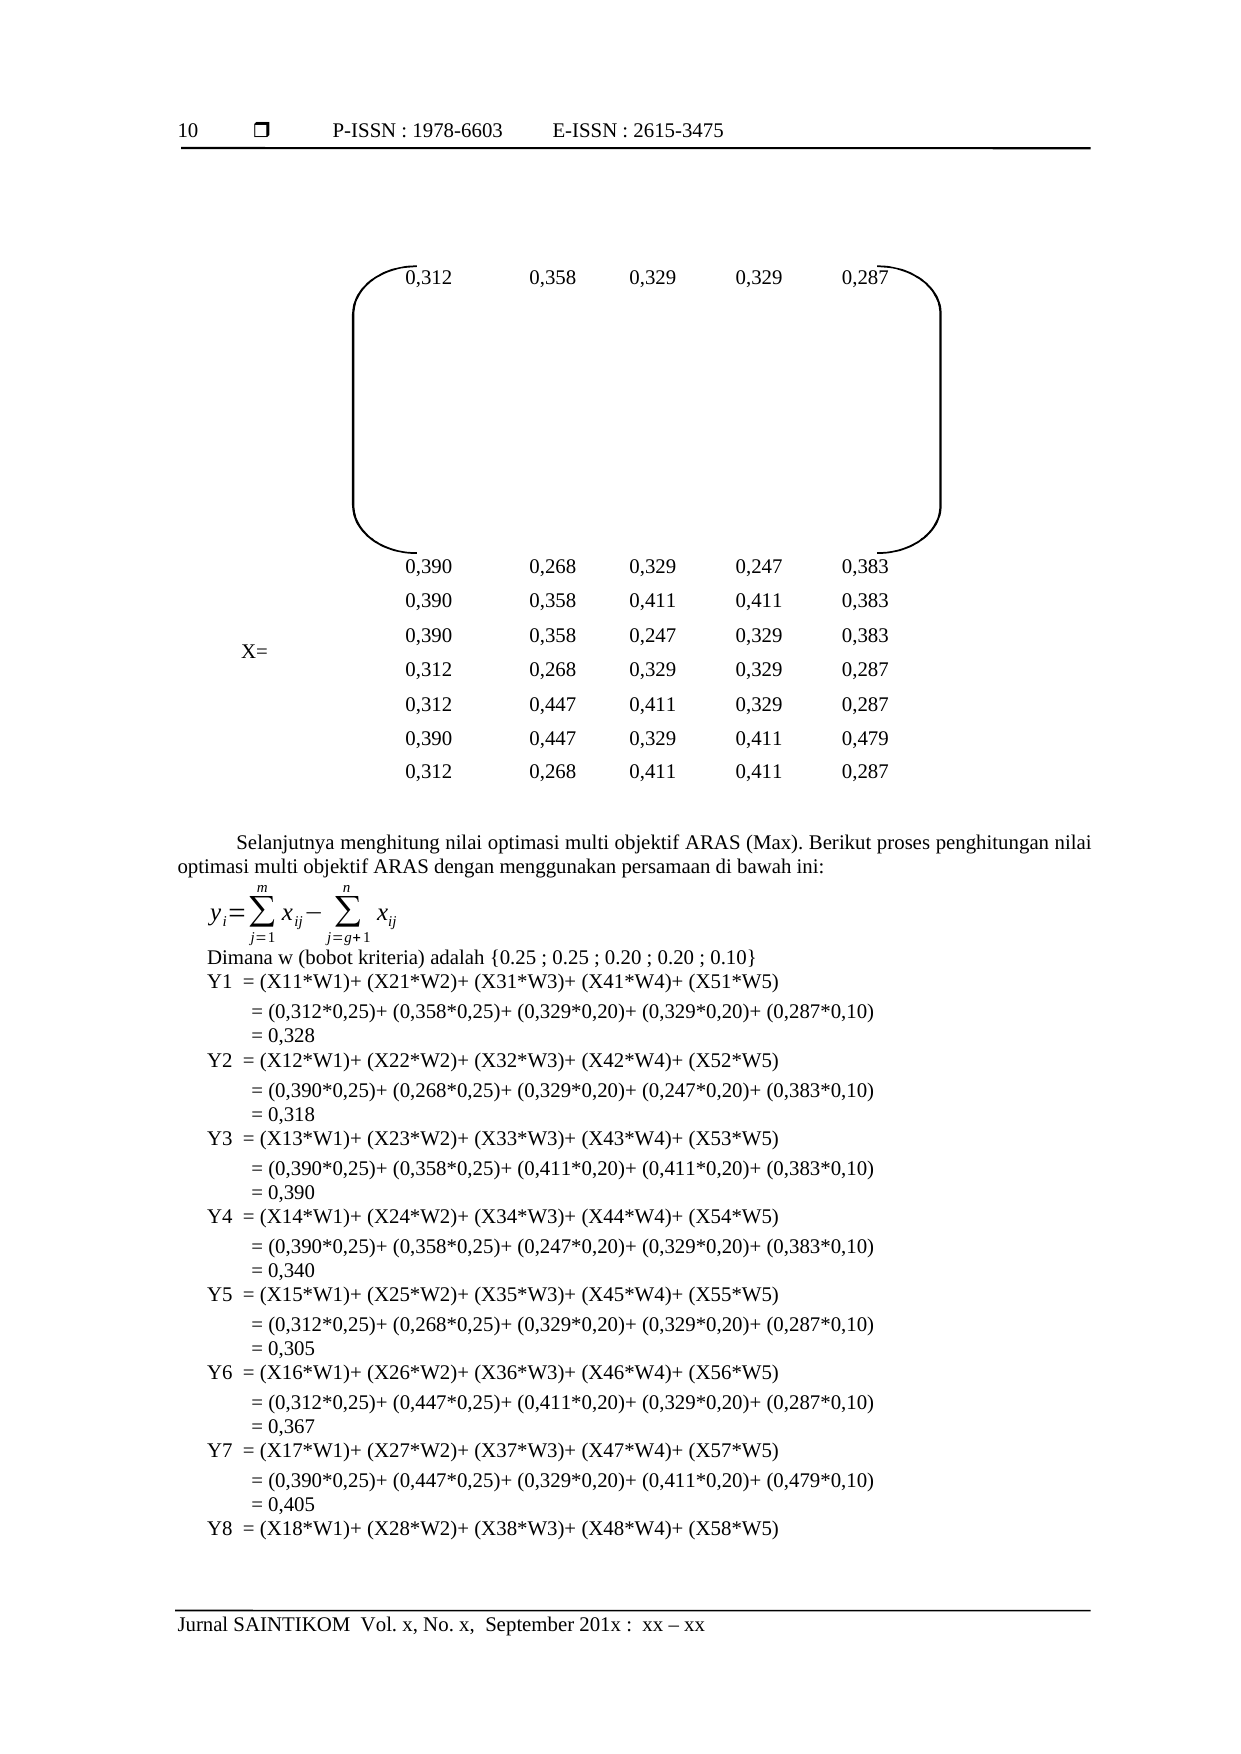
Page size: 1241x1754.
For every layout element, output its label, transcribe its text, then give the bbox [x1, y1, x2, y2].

table_header 0,358 [503, 265, 602, 554]
table_cell 0,383 [815, 588, 915, 623]
table_cell 0,447 [503, 691, 602, 726]
text Y3 = (X13*W1)+ (X23*W2)+ (X33*W3)+ (X43*W4)+ (X53*W5) [207, 1126, 1092, 1156]
table_cell 0,287 [815, 657, 915, 691]
text = 0,328 [251, 1023, 1092, 1047]
text = 0,405 [251, 1492, 1092, 1516]
table_cell 0,411 [603, 691, 702, 726]
table_cell 0,329 [603, 657, 702, 691]
table_cell 0,312 [355, 657, 502, 691]
table_cell 0,411 [703, 759, 815, 791]
table_cell 0,358 [503, 588, 602, 623]
table_cell 0,329 [703, 623, 815, 657]
table_cell 0,268 [503, 554, 602, 588]
table_cell 0,312 [355, 691, 502, 726]
text = 0,390 [251, 1180, 1092, 1204]
text = 0,367 [251, 1414, 1092, 1438]
text Y1 = (X11*W1)+ (X21*W2)+ (X31*W3)+ (X41*W4)+ (X51*W5) [207, 969, 1092, 999]
table_cell 0,383 [815, 623, 915, 657]
table_header 0,329 [603, 265, 702, 554]
table_cell 0,390 [355, 588, 502, 623]
table_header 0,329 [703, 265, 815, 554]
table_cell 0,390 [355, 726, 502, 759]
table_cell 0,383 [815, 554, 915, 588]
text = 0,340 [251, 1258, 1092, 1282]
subtitle = (0,390*0,25)+ (0,358*0,25)+ (0,411*0,20)+ (0,411*0,20)+ (0,383*0,10) [251, 1156, 1092, 1180]
table_cell 0,411 [703, 588, 815, 623]
table_cell 0,329 [603, 726, 702, 759]
table_cell 0,287 [815, 691, 915, 726]
table_cell 0,268 [503, 759, 602, 791]
subtitle = (0,390*0,25)+ (0,447*0,25)+ (0,329*0,20)+ (0,411*0,20)+ (0,479*0,10) [251, 1468, 1092, 1492]
subtitle = (0,312*0,25)+ (0,447*0,25)+ (0,411*0,20)+ (0,329*0,20)+ (0,287*0,10) [251, 1390, 1092, 1414]
table_cell 0,390 [355, 554, 502, 588]
table_cell 0,329 [603, 554, 702, 588]
text Y4 = (X14*W1)+ (X24*W2)+ (X34*W3)+ (X44*W4)+ (X54*W5) [207, 1204, 1092, 1234]
text = 0,305 [251, 1336, 1092, 1360]
text Y6 = (X16*W1)+ (X26*W2)+ (X36*W3)+ (X46*W4)+ (X56*W5) [207, 1360, 1092, 1390]
table_cell 0,447 [503, 726, 602, 759]
text Y7 = (X17*W1)+ (X27*W2)+ (X37*W3)+ (X47*W4)+ (X57*W5) [207, 1438, 1092, 1468]
table_cell 0,247 [703, 554, 815, 588]
table_cell 0,411 [603, 759, 702, 791]
table_cell 0,358 [503, 623, 602, 657]
subtitle = (0,390*0,25)+ (0,268*0,25)+ (0,329*0,20)+ (0,247*0,20)+ (0,383*0,10) [251, 1077, 1092, 1102]
subtitle = (0,390*0,25)+ (0,358*0,25)+ (0,247*0,20)+ (0,329*0,20)+ (0,383*0,10) [251, 1234, 1092, 1258]
table_header 0,287 [815, 265, 915, 554]
text Selanjutnya menghitung nilai optimasi multi objektif ARAS (Max). Berikut proses penghitungan nilai optimasi multi objektif ARAS dengan menggunakan persamaan di bawah ini: [177, 830, 1092, 878]
list Dimana w (bobot kriteria) adalah {0.25 ; 0.25 ; 0.20 ; 0.20 ; 0.10} [207, 945, 1092, 969]
text Y2 = (X12*W1)+ (X22*W2)+ (X32*W3)+ (X42*W4)+ (X52*W5) [207, 1047, 1092, 1077]
text = 0,318 [251, 1102, 1092, 1126]
text Y5 = (X15*W1)+ (X25*W2)+ (X35*W3)+ (X45*W4)+ (X55*W5) [207, 1282, 1092, 1312]
table_cell 0,268 [503, 657, 602, 691]
table_cell 0,287 [815, 759, 915, 791]
table_cell 0,312 [355, 759, 502, 791]
subtitle = (0,312*0,25)+ (0,268*0,25)+ (0,329*0,20)+ (0,329*0,20)+ (0,287*0,10) [251, 1312, 1092, 1336]
subtitle = (0,312*0,25)+ (0,358*0,25)+ (0,329*0,20)+ (0,329*0,20)+ (0,287*0,10) [251, 999, 1092, 1023]
table_cell 0,411 [703, 726, 815, 759]
table_cell 0,479 [815, 726, 915, 759]
table_cell 0,390 [355, 623, 502, 657]
table_cell 0,329 [703, 657, 815, 691]
table_cell 0,411 [603, 588, 702, 623]
text Y8 = (X18*W1)+ (X28*W2)+ (X38*W3)+ (X48*W4)+ (X58*W5) [207, 1516, 1092, 1546]
table_cell 0,329 [703, 691, 815, 726]
table_cell 0,247 [603, 623, 702, 657]
table_header 0,312 [355, 265, 502, 554]
